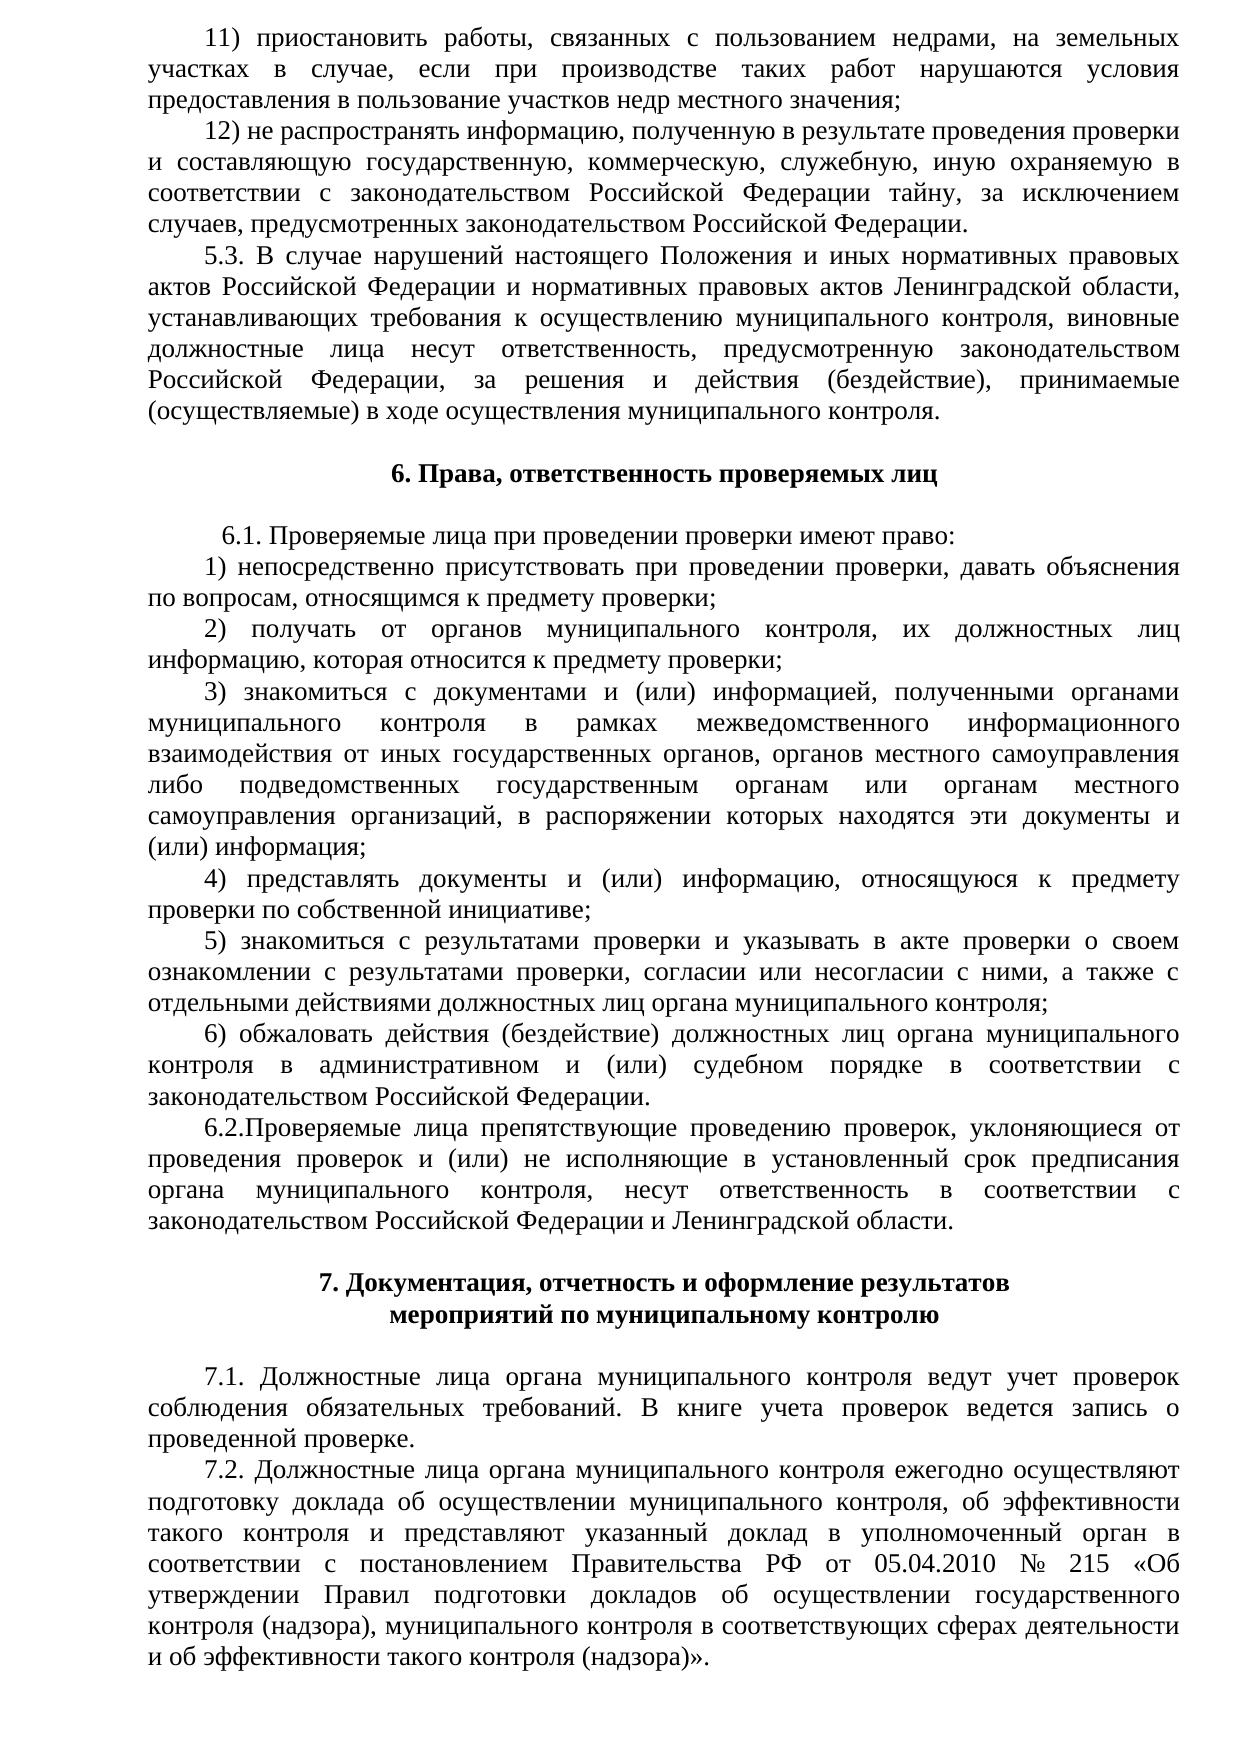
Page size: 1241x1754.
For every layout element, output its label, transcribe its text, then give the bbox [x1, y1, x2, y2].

text 12) не распространять информацию, полученную в результате проведения проверки и составляющую государственную, коммерческую, служебную, иную охраняемую в соответствии с законодательством Российской Федерации тайну, за исключением случаев, предусмотренных законодательством Российской Федерации. [148, 114, 1181, 239]
text 6.2.Проверяемые лица препятствующие проведению проверок, уклоняющиеся от проведения проверок и (или) не исполняющие в установленный срок предписания органа муниципального контроля, несут ответственность в соответствии с законодательством Российской Федерации и Ленинградской области. [148, 1111, 1181, 1235]
text 7.1. Должностные лица органа муниципального контроля ведут учет проверок соблюдения обязательных требований. В книге учета проверок ведется запись о проведенной проверке. [148, 1360, 1181, 1453]
text 6) обжаловать действия (бездействие) должностных лиц органа муниципального контроля в административном и (или) судебном порядке в соответствии с законодательством Российской Федерации. [148, 1017, 1181, 1111]
text 5) знакомиться с результатами проверки и указывать в акте проверки о своем ознакомлении с результатами проверки, согласии или несогласии с ними, а также с отдельными действиями должностных лиц органа муниципального контроля; [148, 924, 1181, 1017]
text 1) непосредственно присутствовать при проведении проверки, давать объяснения по вопросам, относящимся к предмету проверки; [148, 550, 1181, 612]
text 2) получать от органов муниципального контроля, их должностных лиц информацию, которая относится к предмету проверки; [148, 612, 1181, 675]
text 11) приостановить работы, связанных с пользованием недрами, на земельных участках в случае, если при производстве таких работ нарушаются условия предоставления в пользование участков недр местного значения; [148, 21, 1181, 114]
text 6. Права, ответственность проверяемых лиц [148, 457, 1181, 488]
text мероприятий по муниципальному контролю [148, 1298, 1181, 1329]
text 7.2. Должностные лица органа муниципального контроля ежегодно осуществляют подготовку доклада об осуществлении муниципального контроля, об эффективности такого контроля и представляют указанный доклад в уполномоченный орган в соответствии с постановлением Правительства РФ от 05.04.2010 № 215 «Об утверждении Правил подготовки докладов об осуществлении государственного контроля (надзора), муниципального контроля в соответствующих сферах деятельности и об эффективности такого контроля (надзора)». [148, 1453, 1181, 1671]
text 4) представлять документы и (или) информацию, относящуюся к предмету проверки по собственной инициативе; [148, 862, 1181, 924]
text 7. Документация, отчетность и оформление результатов [148, 1267, 1181, 1298]
text 3) знакомиться с документами и (или) информацией, полученными органами муниципального контроля в рамках межведомственного информационного взаимодействия от иных государственных органов, органов местного самоуправления либо подведомственных государственным органам или органам местного самоуправления организаций, в распоряжении которых находятся эти документы и (или) информация; [148, 675, 1181, 862]
text 5.3. В случае нарушений настоящего Положения и иных нормативных правовых актов Российской Федерации и нормативных правовых актов Ленинградской области, устанавливающих требования к осуществлению муниципального контроля, виновные должностные лица несут ответственность, предусмотренную законодательством Российской Федерации, за решения и действия (бездействие), принимаемые (осуществляемые) в ходе осуществления муниципального контроля. [148, 239, 1181, 426]
text 6.1. Проверяемые лица при проведении проверки имеют право: [148, 519, 1181, 550]
